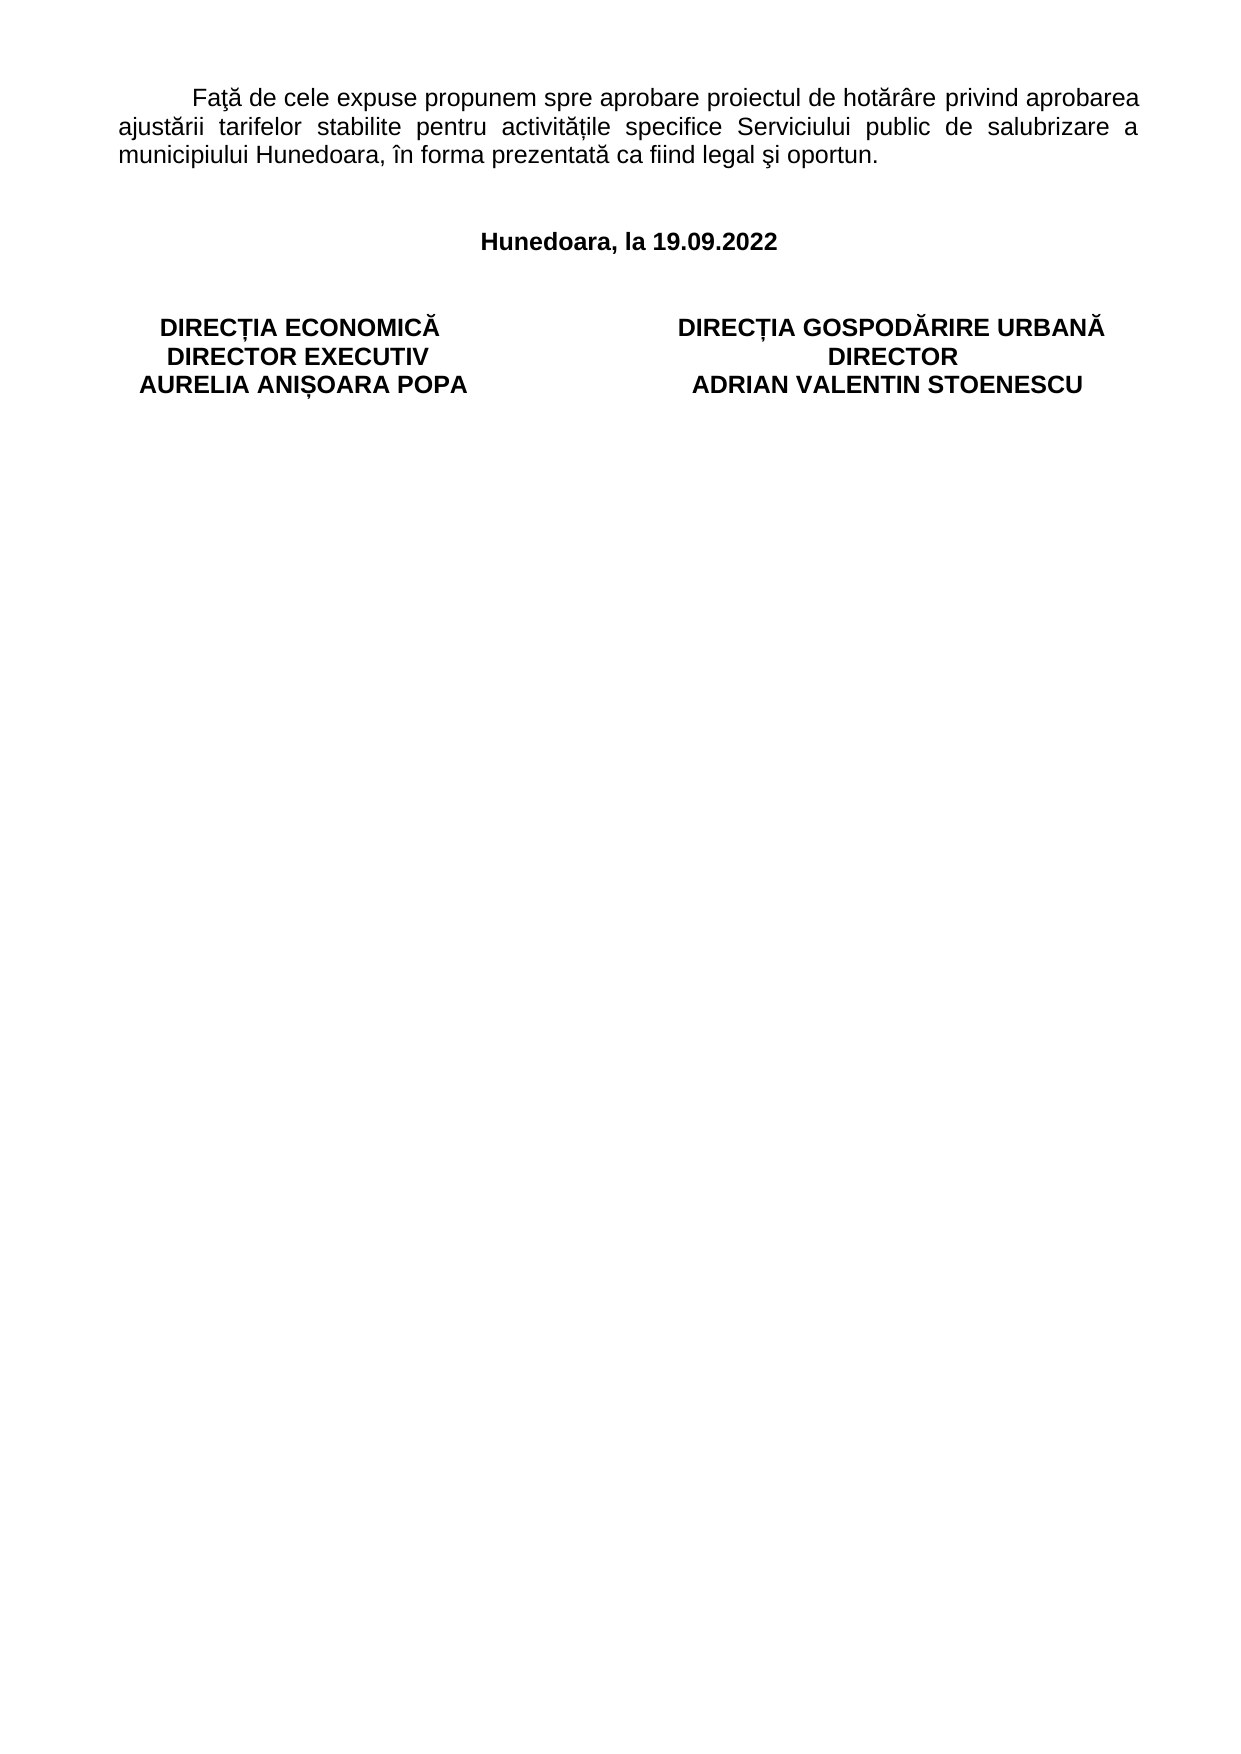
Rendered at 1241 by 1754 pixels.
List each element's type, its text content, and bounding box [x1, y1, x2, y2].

text Faţă de cele expuse propunem spre aprobare proiectul de hotărâre privind aprobarea ajustării tarifelor stabilite pentru activitățile specifice Serviciului public de salubrizare a municipiului Hunedoara, în forma prezentată ca fiind legal şi oportun. [118, 83, 1140, 169]
text DIRECȚIA ECONOMICĂ DIRECȚIA GOSPODĂRIRE URBANĂ [118, 313, 1140, 341]
text DIRECTOR EXECUTIV DIRECTOR [118, 341, 1140, 370]
text Hunedoara, la 19.09.2022 [118, 226, 1140, 255]
text AURELIA ANIȘOARA POPA ADRIAN VALENTIN STOENESCU [118, 370, 1140, 399]
